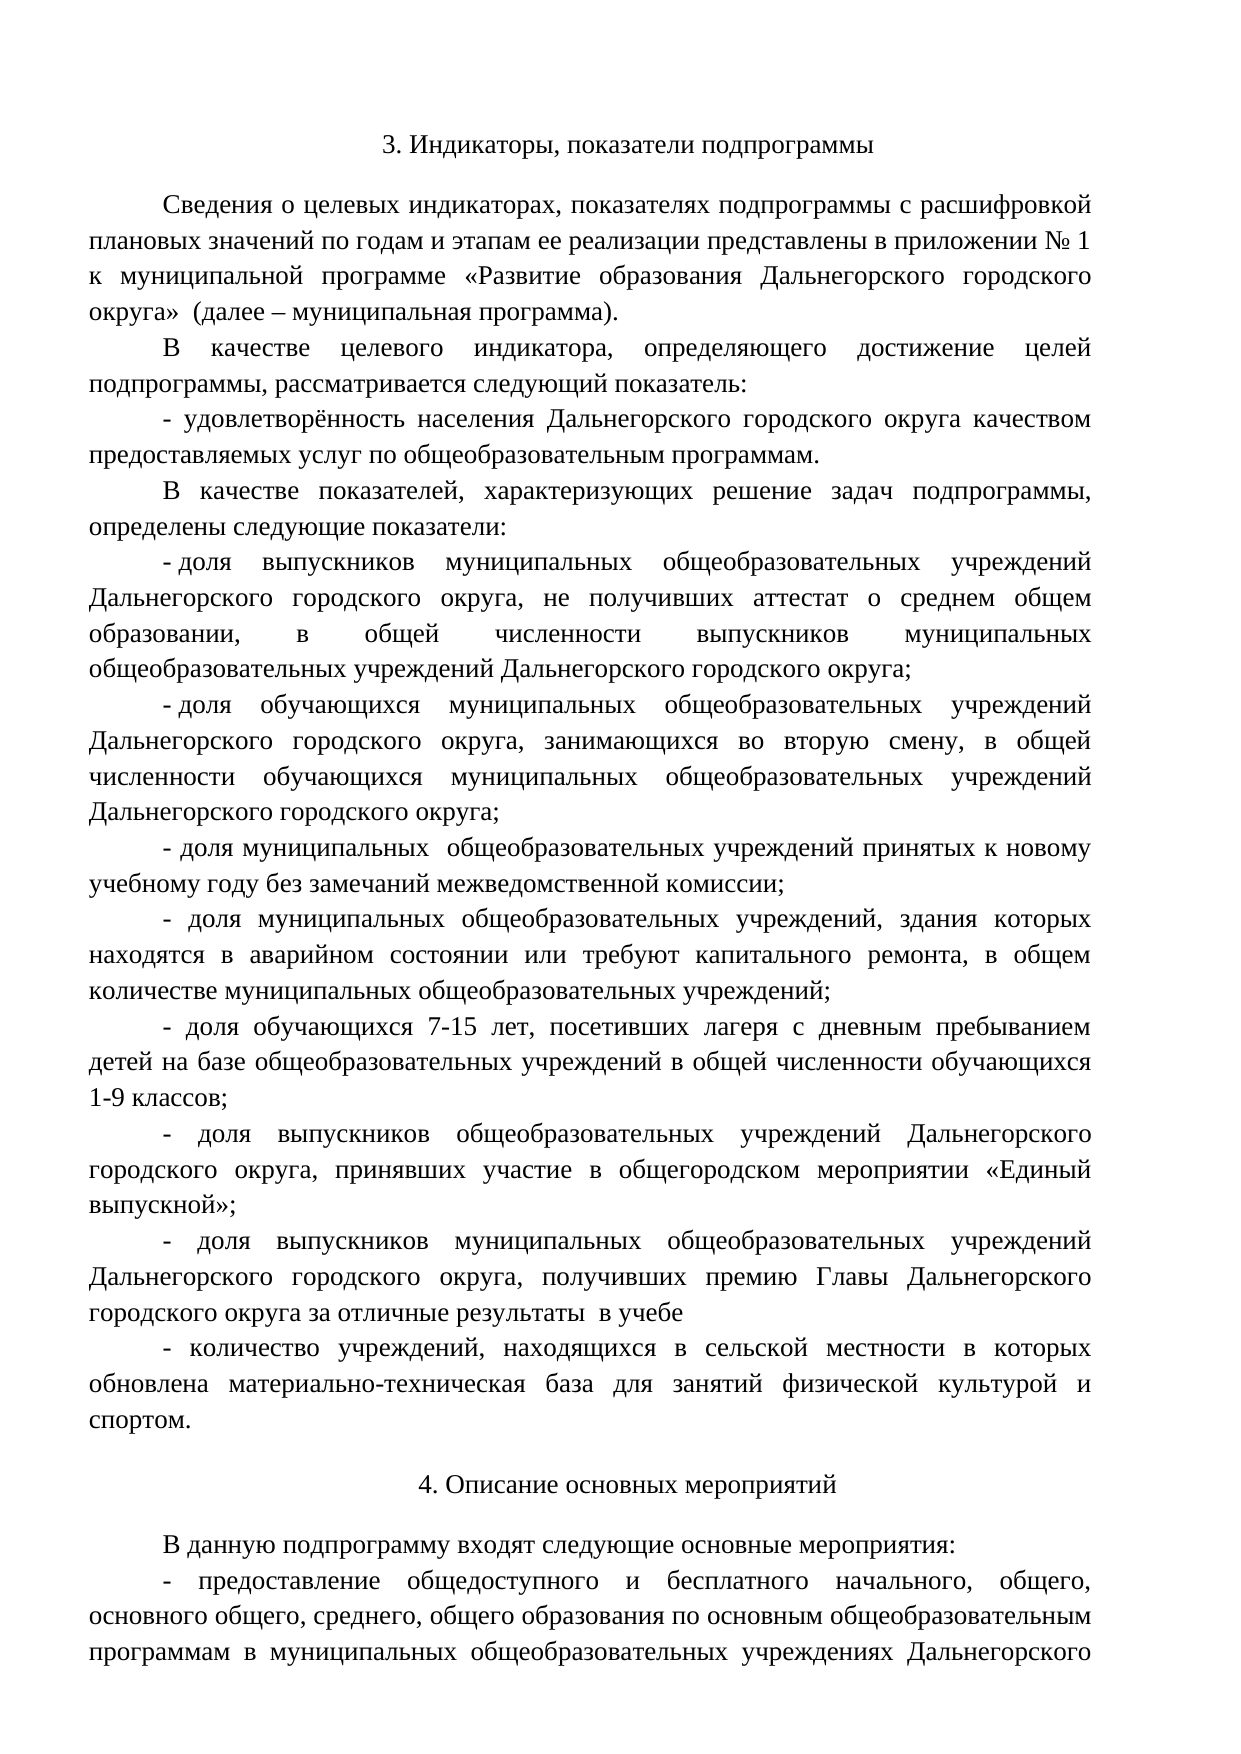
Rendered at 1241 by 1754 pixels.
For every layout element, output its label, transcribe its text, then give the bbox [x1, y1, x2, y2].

text Сведения о целевых индикаторах, показателях подпрограммы с расшифровкой плановых значений по годам и этапам ее реализации представлены в приложении № 1 к муниципальной программе «Развитие образования Дальнегорского городского округа» (далее – муниципальная программа). [89, 188, 1092, 326]
text - доля выпускников муниципальных общеобразовательных учреждений Дальнегорского городского округа, получивших премию Главы Дальнегорского городского округа за отличные результаты в учебе [89, 1224, 1092, 1327]
text В качестве целевого индикатора, определяющего достижение целей подпрограммы, рассматривается следующий показатель: [89, 331, 1092, 398]
text - доля выпускников общеобразовательных учреждений Дальнегорского городского округа, принявших участие в общегородском мероприятии «Единый выпускной»; [89, 1117, 1092, 1219]
text - доля выпускников муниципальных общеобразовательных учреждений Дальнегорского городского округа, не получивших аттестат о среднем общем образовании, в общей численности выпускников муниципальных общеобразовательных учреждений Дальнегорского городского округа; [89, 545, 1092, 684]
text В качестве показателей, характеризующих решение задач подпрограммы, определены следующие показатели: [89, 474, 1092, 541]
text - количество учреждений, находящихся в сельской местности в которых обновлена материально-техническая база для занятий физической культурой и спортом. [89, 1331, 1092, 1434]
text 3. Индикаторы, показатели подпрограммы [164, 128, 1092, 159]
text - доля обучающихся муниципальных общеобразовательных учреждений Дальнегорского городского округа, занимающихся во вторую смену, в общей численности обучающихся муниципальных общеобразовательных учреждений Дальнегорского городского округа; [89, 688, 1092, 827]
text - удовлетворённость населения Дальнегорского городского округа качеством предоставляемых услуг по общеобразовательным программам. [89, 402, 1092, 469]
text - доля муниципальных общеобразовательных учреждений, здания которых находятся в аварийном состоянии или требуют капитального ремонта, в общем количестве муниципальных общеобразовательных учреждений; [89, 903, 1092, 1005]
text - доля муниципальных общеобразовательных учреждений принятых к новому учебному году без замечаний межведомственной комиссии; [89, 831, 1092, 898]
text В данную подпрограмму входят следующие основные мероприятия: [89, 1528, 1092, 1559]
text - доля обучающихся 7-15 лет, посетивших лагеря с дневным пребыванием детей на базе общеобразовательных учреждений в общей численности обучающихся 1-9 классов; [89, 1010, 1092, 1112]
text 4. Описание основных мероприятий [89, 1468, 1092, 1499]
